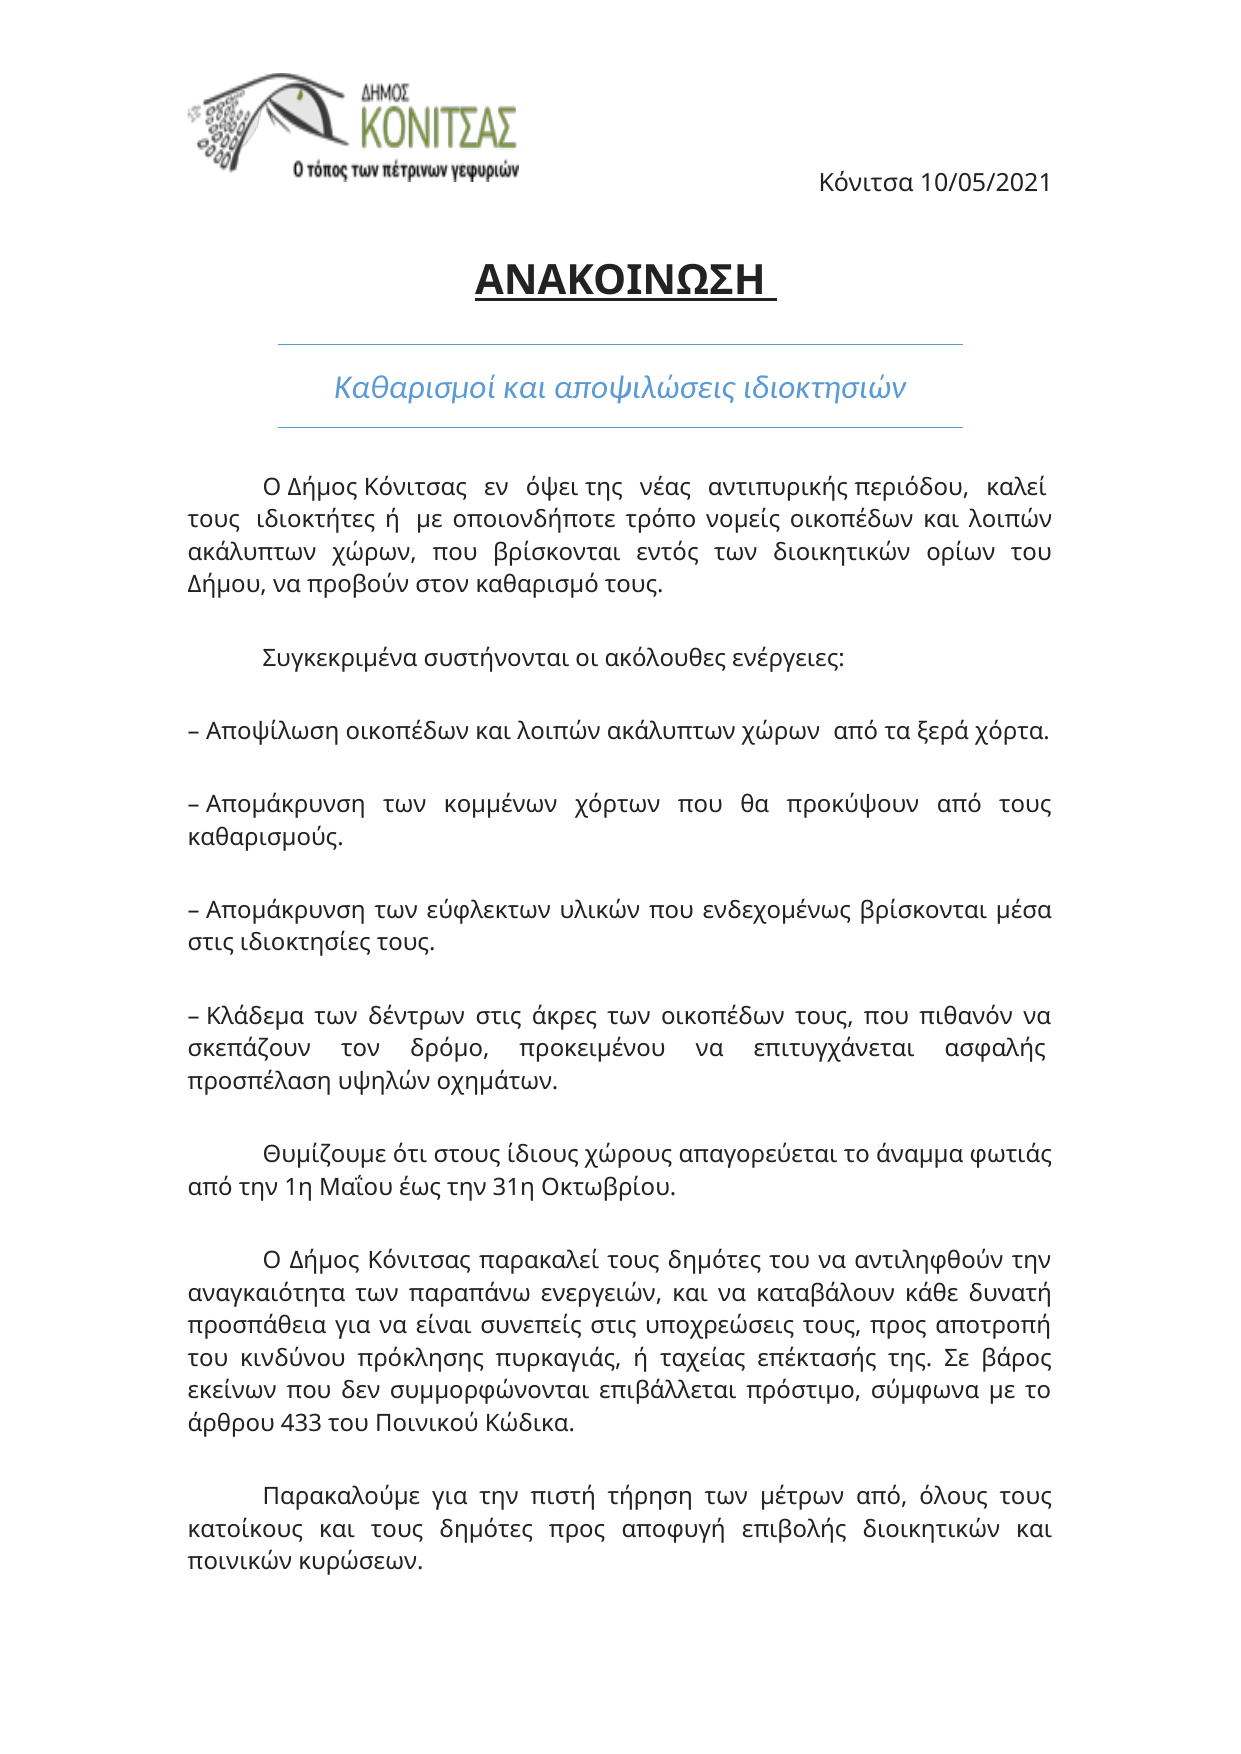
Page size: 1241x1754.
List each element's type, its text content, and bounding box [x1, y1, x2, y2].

text Καθαρισμοί και αποψιλώσεις ιδιοκτησιών [277, 345, 963, 428]
picture [187, 73, 519, 150]
text Ο Δήμος Κόνιτσας εν όψει της νέας αντιπυρικής περιόδου, καλεί τους ιδιοκτήτες ή με οποιονδήποτε τρόπο νομείς οικοπέδων και λοιπών ακάλυπτων χώρων, που βρίσκονται εντός των διοικητικών ορίων του Δήμου, να προβούν στον καθαρισμό τους. [187, 469, 1053, 600]
text – Αποψίλωση οικοπέδων και λοιπών ακάλυπτων χώρων από τα ξερά χόρτα. [187, 713, 1053, 746]
text ΑΝΑΚΟΙΝΩΣΗ [187, 250, 1053, 307]
text Κόνιτσα 10/05/2021 [187, 150, 1053, 199]
text Ο Δήμος Κόνιτσας παρακαλεί τους δημότες του να αντιληφθούν την αναγκαιότητα των παραπάνω ενεργειών, και να καταβάλουν κάθε δυνατή προσπάθεια για να είναι συνεπείς στις υποχρεώσεις τους, προς αποτροπή του κινδύνου πρόκλησης πυρκαγιάς, ή ταχείας επέκτασής της. Σε βάρος εκείνων που δεν συμμορφώνονται επιβάλλεται πρόστιμο, σύμφωνα με το άρθρου 433 του Ποινικού Κώδικα. [187, 1243, 1053, 1438]
text – Απομάκρυνση των κομμένων χόρτων που θα προκύψουν από τους καθαρισμούς. [187, 787, 1053, 852]
text – Κλάδεμα των δέντρων στις άκρες των οικοπέδων τους, που πιθανόν να σκεπάζουν τον δρόμο, προκειμένου να επιτυγχάνεται ασφαλής προσπέλαση υψηλών οχημάτων. [187, 998, 1053, 1096]
text Συγκεκριμένα συστήνονται οι ακόλουθες ενέργειες: [187, 640, 1053, 673]
text Παρακαλούμε για την πιστή τήρηση των μέτρων από, όλους τους κατοίκους και τους δημότες προς αποφυγή επιβολής διοικητικών και ποινικών κυρώσεων. [187, 1479, 1053, 1577]
text – Απομάκρυνση των εύφλεκτων υλικών που ενδεχομένως βρίσκονται μέσα στις ιδιοκτησίες τους. [187, 893, 1053, 958]
text Θυμίζουμε ότι στους ίδιους χώρους απαγορεύεται το άναμμα φωτιάς από την 1η Μαΐου έως την 31η Οκτωβρίου. [187, 1137, 1053, 1202]
